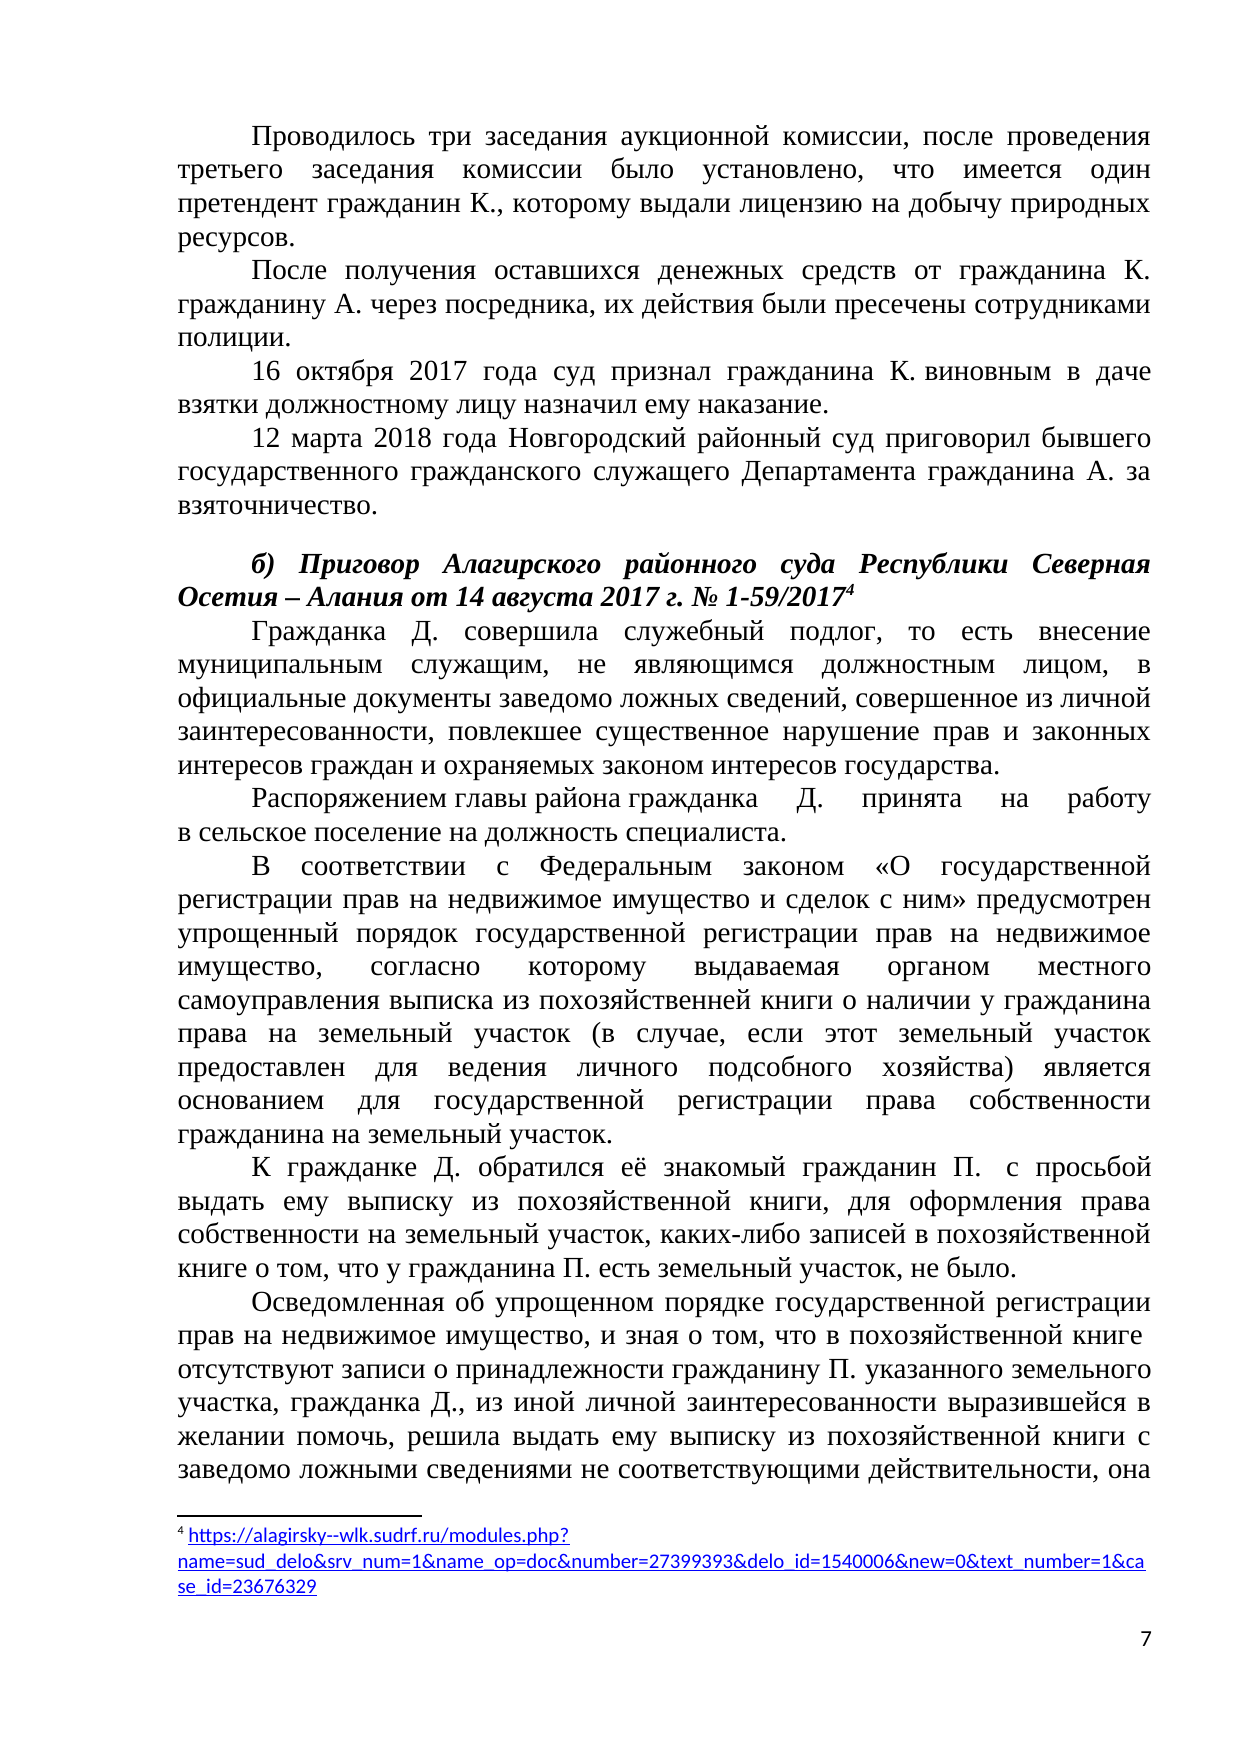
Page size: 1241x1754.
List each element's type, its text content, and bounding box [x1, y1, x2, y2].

text Проводилось три заседания аукционной комиссии, после проведения третьего заседания комиссии было установлено, что имеется один претендент гражданин К., которому выдали лицензию на добычу природных ресурсов. [177, 118, 1152, 252]
text 12 марта 2018 года Новгородский районный суд приговорил бывшего государственного гражданского служащего Департамента гражданина А. за взяточничество. [177, 420, 1152, 521]
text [177, 1284, 1152, 1485]
text После получения оставшихся денежных средств от гражданина К. гражданину А. через посредника, их действия были пресечены сотрудниками полиции. [177, 252, 1152, 353]
text В соответствии с Федеральным законом «О государственной регистрации прав на недвижимое имущество и сделок с ним» предусмотрен упрощенный порядок государственной регистрации прав на недвижимое имущество, согласно которому выдаваемая органом местного самоуправления выписка из похозяйственней книги о наличии у гражданина права на земельный участок (в случае, если этот земельный участок предоставлен для ведения личного подсобного хозяйства) является основанием для государственной регистрации права собственности гражданина на земельный участок. [177, 848, 1152, 1149]
text К гражданке Д. обратился её знакомый гражданин П. с просьбой выдать ему выписку из похозяйственной книги, для оформления права собственности на земельный участок, каких-либо записей в похозяйственной книге о том, что у гражданина П. есть земельный участок, не было. [177, 1149, 1152, 1284]
text б) Приговор Алагирского районного суда Республики Северная Осетия – Алания от 14 августа 2017 г. № 1-59/2017 [177, 546, 1152, 613]
text Гражданка Д. совершила служебный подлог, то есть внесение муниципальным служащим, не являющимся должностным лицом, в официальные документы заведомо ложных сведений, совершенное из личной заинтересованности, повлекшее существенное нарушение прав и законных интересов граждан и охраняемых законом интересов государства. [177, 613, 1152, 781]
text Распоряжением главы района гражданка Д. принята на работу в сельское поселение на должность специалиста. [177, 781, 1152, 848]
text 16 октября 2017 года суд признал гражданина К. виновным в даче взятки должностному лицу назначил ему наказание. [177, 353, 1152, 420]
